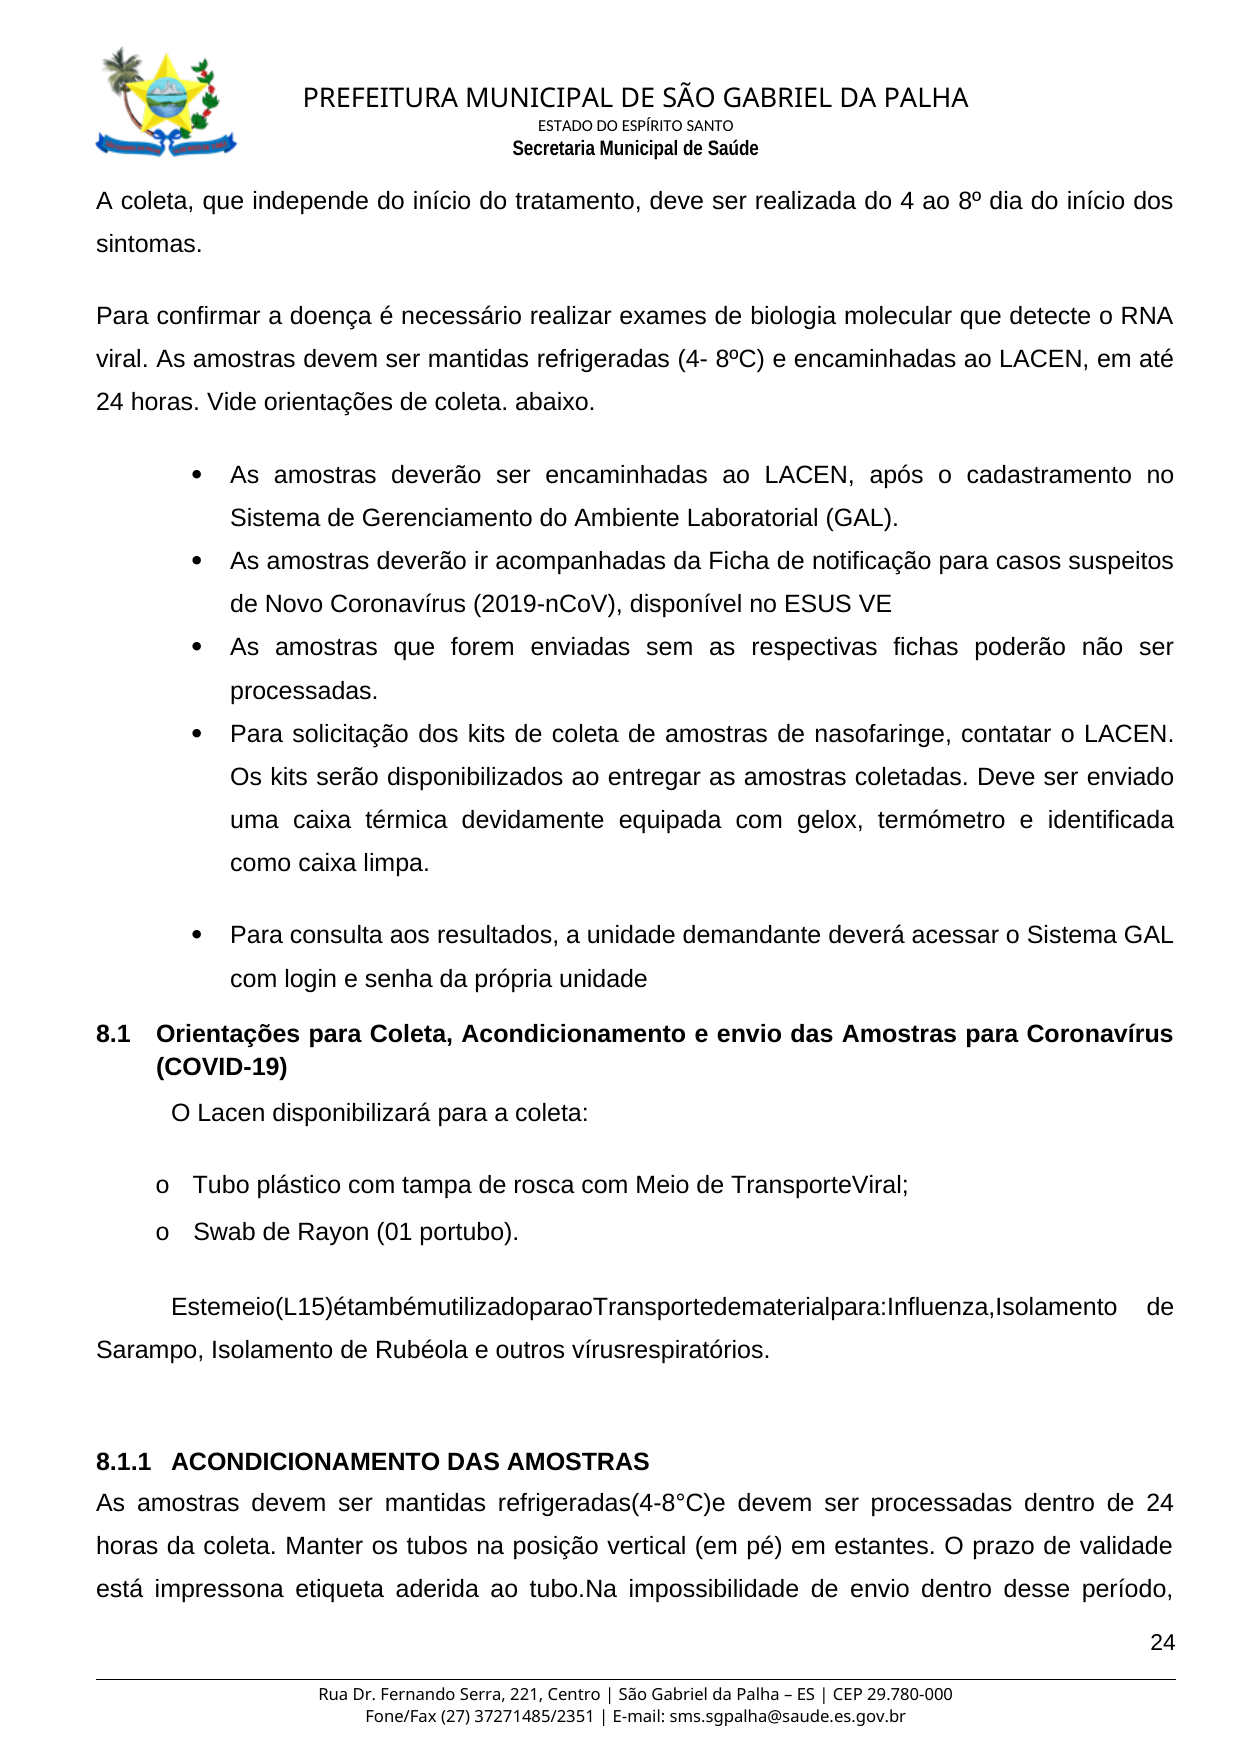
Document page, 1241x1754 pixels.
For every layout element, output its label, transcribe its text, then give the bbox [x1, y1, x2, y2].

picture [95, 46, 244, 160]
text O Lacen disponibilizará para a coleta: [96, 1098, 1176, 1127]
list Orientações para Coleta, Acondicionamento e envio das Amostras para Coronavírus (COVID-19) [96, 1019, 1176, 1081]
list Para consulta aos resultados, a unidade demandante deverá acessar o Sistema GAL com login e senha da própria unidade [192, 921, 1176, 992]
text Para confirmar a doença é necessário realizar exames de biologia molecular que detecte o RNA viral. As amostras devem ser mantidas refrigeradas (4- 8ºC) e encaminhadas ao LACEN, em até 24 horas. Vide orientações de coleta. abaixo. [96, 301, 1176, 416]
list ACONDICIONAMENTO DAS AMOSTRAS [96, 1446, 1176, 1475]
list Swab de Rayon (01 portubo). [96, 1217, 1176, 1247]
list Para solicitação dos kits de coleta de amostras de nasofaringe, contatar o LACEN. Os kits serão disponibilizados ao entregar as amostras coletadas. Deve ser enviado uma caixa térmica devidamente equipada com gelox, termómetro e identificada como caixa limpa. [192, 719, 1176, 877]
list Tubo plástico com tampa de rosca com Meio de TransporteViral; [96, 1170, 1176, 1201]
text Estemeio(L15)étambémutilizadoparaoTransportedematerialpara:Influenza,Isolamento de Sarampo, Isolamento de Rubéola e outros vírusrespiratórios. [96, 1292, 1176, 1364]
list As amostras deverão ser encaminhadas ao LACEN, após o cadastramento no Sistema de Gerenciamento do Ambiente Laboratorial (GAL). [192, 460, 1176, 532]
list As amostras que forem enviadas sem as respectivas fichas poderão não ser processadas. [192, 632, 1176, 704]
text A coleta, que independe do início do tratamento, deve ser realizada do 4 ao 8º dia do início dos sintomas. [96, 186, 1176, 258]
list As amostras deverão ir acompanhadas da Ficha de notificação para casos suspeitos de Novo Coronavírus (2019-nCoV), disponível no ESUS VE [192, 546, 1176, 618]
